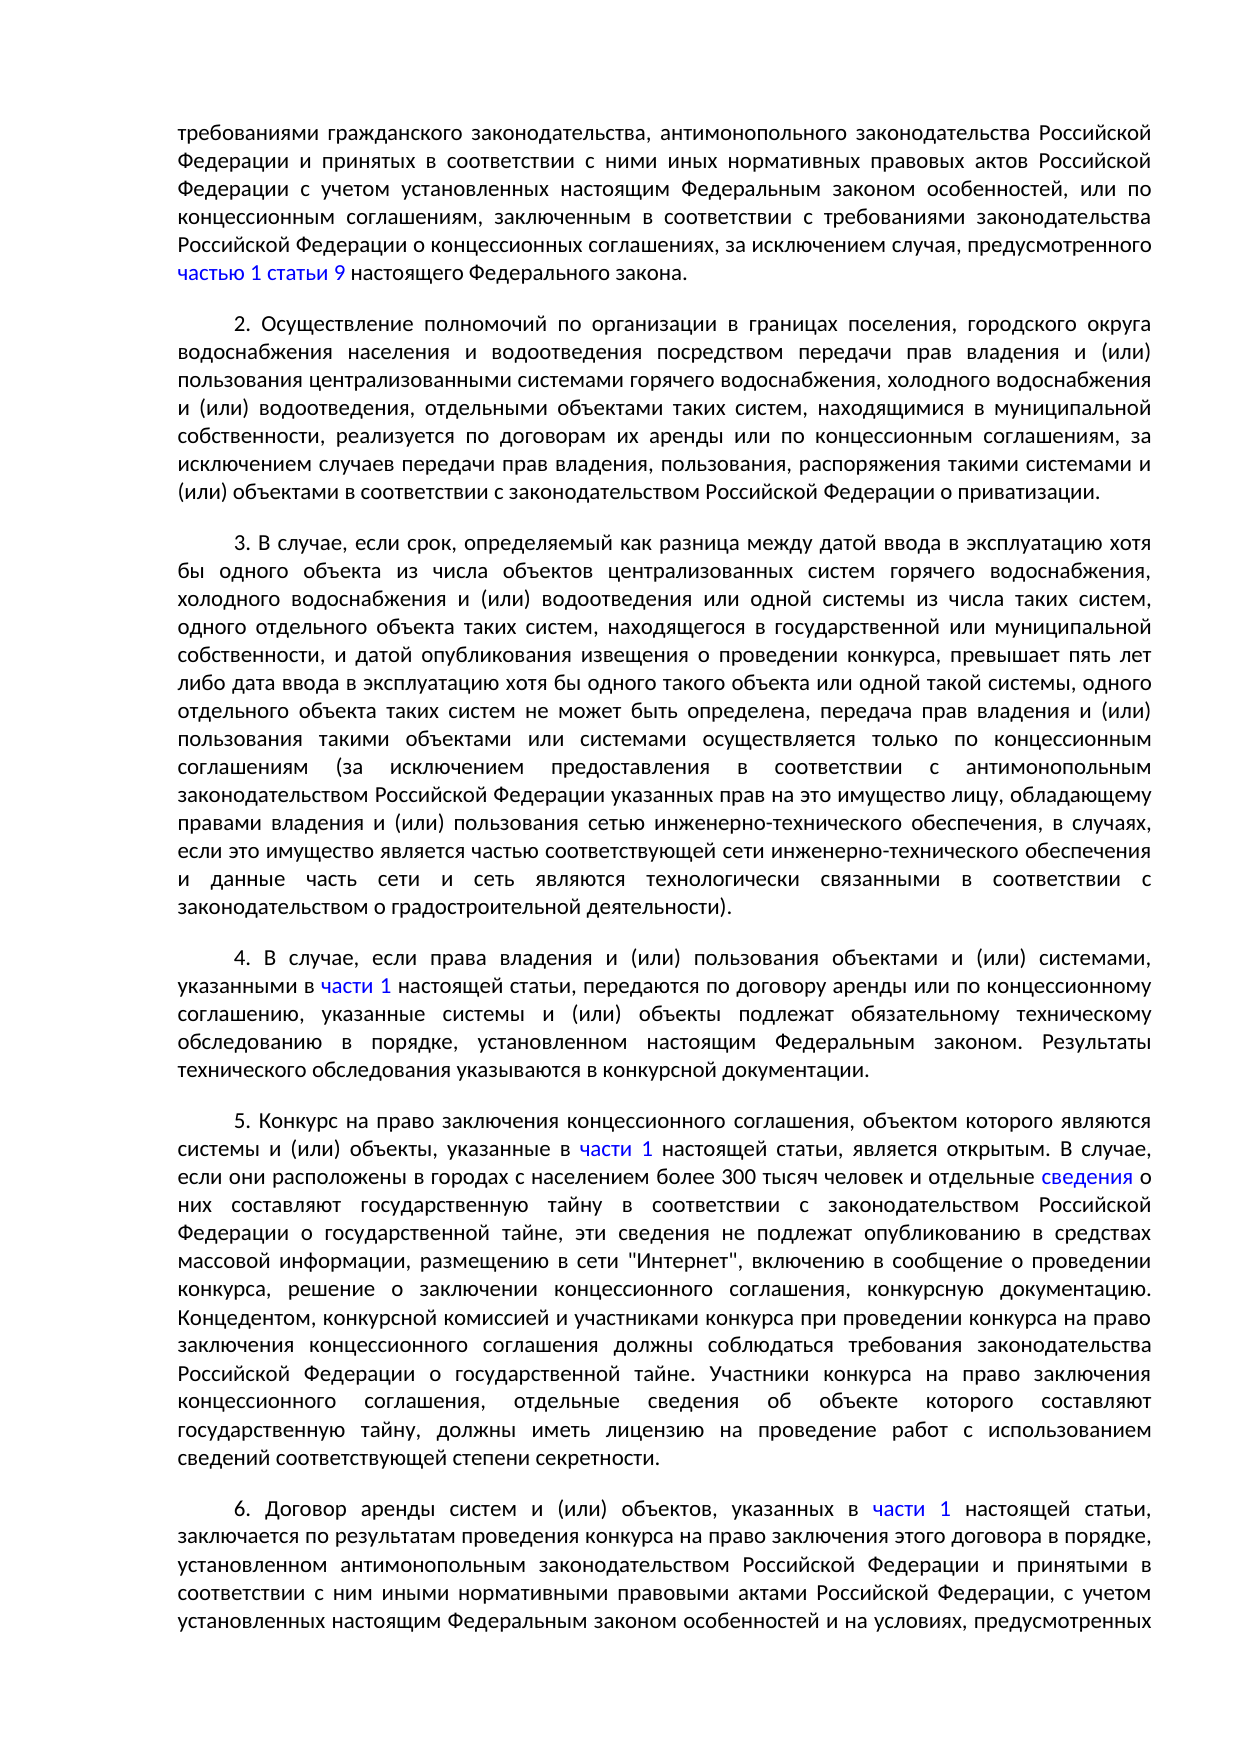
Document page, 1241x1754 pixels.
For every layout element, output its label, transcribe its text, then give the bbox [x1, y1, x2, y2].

text 3. В случае, если срок, определяемый как разница между датой ввода в эксплуатацию хотя бы одного объекта из числа объектов централизованных систем горячего водоснабжения, холодного водоснабжения и (или) водоотведения или одной системы из числа таких систем, одного отдельного объекта таких систем, находящегося в государственной или муниципальной собственности, и датой опубликования извещения о проведении конкурса, превышает пять лет либо дата ввода в эксплуатацию хотя бы одного такого объекта или одной такой системы, одного отдельного объекта таких систем не может быть определена, передача прав владения и (или) пользования такими объектами или системами осуществляется только по концессионным соглашениям (за исключением предоставления в соответствии с антимонопольным законодательством Российской Федерации указанных прав на это имущество лицу, обладающему правами владения и (или) пользования сетью инженерно-технического обеспечения, в случаях, если это имущество является частью соответствующей сети инженерно-технического обеспечения и данные часть сети и сеть являются технологически связанными в соответствии с законодательством о градостроительной деятельности). [177, 528, 1152, 921]
text 4. В случае, если права владения и (или) пользования объектами и (или) системами, указанными в части 1 настоящей статьи, передаются по договору аренды или по концессионному соглашению, указанные системы и (или) объекты подлежат обязательному техническому обследованию в порядке, установленном настоящим Федеральным законом. Результаты технического обследования указываются в конкурсной документации. [177, 943, 1152, 1083]
text 5. Конкурс на право заключения концессионного соглашения, объектом которого являются системы и (или) объекты, указанные в части 1 настоящей статьи, является открытым. В случае, если они расположены в городах с населением более 300 тысяч человек и отдельные сведения о них составляют государственную тайну в соответствии с законодательством Российской Федерации о государственной тайне, эти сведения не подлежат опубликованию в средствах массовой информации, размещению в сети "Интернет", включению в сообщение о проведении конкурса, решение о заключении концессионного соглашения, конкурсную документацию. Концедентом, конкурсной комиссией и участниками конкурса при проведении конкурса на право заключения концессионного соглашения должны соблюдаться требования законодательства Российской Федерации о государственной тайне. Участники конкурса на право заключения концессионного соглашения, отдельные сведения об объекте которого составляют государственную тайну, должны иметь лицензию на проведение работ с использованием сведений соответствующей степени секретности. [177, 1106, 1152, 1471]
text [177, 1494, 1152, 1634]
text 2. Осуществление полномочий по организации в границах поселения, городского округа водоснабжения населения и водоотведения посредством передачи прав владения и (или) пользования централизованными системами горячего водоснабжения, холодного водоснабжения и (или) водоотведения, отдельными объектами таких систем, находящимися в муниципальной собственности, реализуется по договорам их аренды или по концессионным соглашениям, за исключением случаев передачи прав владения, пользования, распоряжения такими системами и (или) объектами в соответствии с законодательством Российской Федерации о приватизации. [177, 309, 1152, 505]
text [177, 118, 1152, 286]
